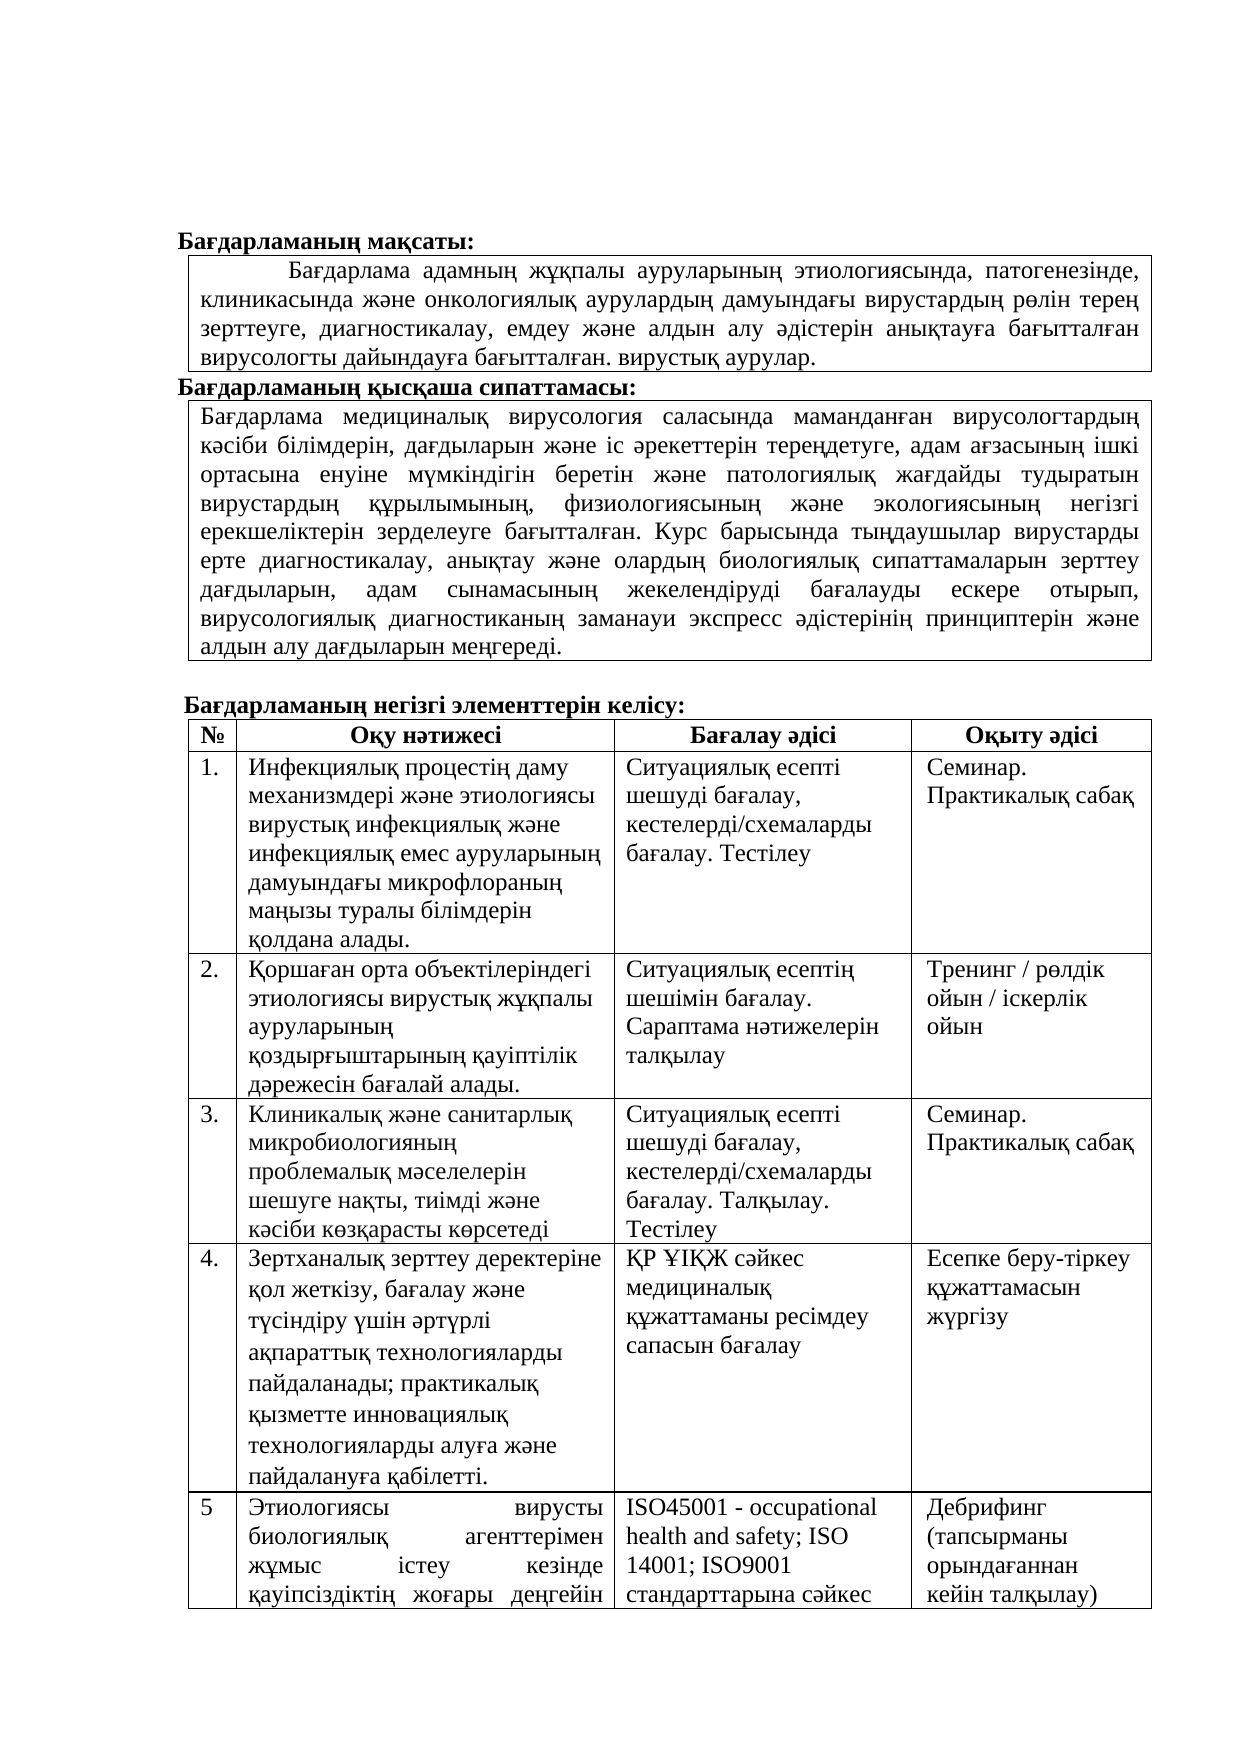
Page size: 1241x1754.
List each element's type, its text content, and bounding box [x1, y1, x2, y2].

table_cell 5 [189, 1493, 236, 1607]
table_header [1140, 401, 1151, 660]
table_cell Қоршаған орта объектілеріндегі этиологиясы вирустық жұқпалы ауруларының қоздырғыштарының қауіптілік дәрежесін бағалай алады. [237, 954, 614, 1098]
table_cell 3. [189, 1099, 236, 1242]
text Бағдарламаның мақсаты: [177, 226, 1152, 254]
table_header № [189, 720, 236, 751]
table_cell ҚР ҰІҚЖ сәйкес медициналық құжаттаманы ресімдеу сапасын бағалау [615, 1244, 911, 1491]
table_cell 1. [189, 752, 236, 953]
table_cell Семинар. Практикалық сабақ [912, 752, 1151, 953]
table_cell 4. [189, 1244, 236, 1491]
table_cell Клиникалық және санитарлық микробиологияның проблемалық мәселелерін шешуге нақты, тиімді және кәсіби көзқарасты көрсетеді [237, 1099, 614, 1242]
table_cell Семинар. Практикалық сабақ [912, 1099, 1151, 1242]
text Бағдарламаның негізгі элементтерін келісу: [177, 690, 1152, 719]
text Бағдарламаның қысқаша сипаттамасы: [177, 372, 1152, 400]
table_header Оқу нәтижесі [237, 720, 614, 751]
table_header Оқыту әдісі [912, 720, 1151, 751]
table_header Бағалау әдісі [615, 720, 911, 751]
table_cell Есепке беру-тіркеу құжаттамасын жүргізу [912, 1244, 1151, 1491]
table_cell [237, 1493, 614, 1607]
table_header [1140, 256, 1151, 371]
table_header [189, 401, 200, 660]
table_cell 2. [189, 954, 236, 1098]
table_cell Ситуациялық есепті шешуді бағалау, кестелерді/схемаларды бағалау. Талқылау. Тестілеу [615, 1099, 911, 1242]
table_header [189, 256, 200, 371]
table_cell Тренинг / рөлдік ойын / іскерлік ойын [912, 954, 1151, 1098]
table_cell Ситуациялық есепті шешуді бағалау, кестелерді/схемаларды бағалау. Тестілеу [615, 752, 911, 953]
table_cell Ситуациялық есептің шешімін бағалау. Сараптама нәтижелерін талқылау [615, 954, 911, 1098]
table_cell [912, 1493, 1151, 1607]
table_cell Инфекциялық процестің даму механизмдері және этиологиясы вирустық инфекциялық және инфекциялық емес ауруларының дамуындағы микрофлораның маңызы туралы білімдерін қолдана алады. [237, 752, 614, 953]
table_cell Зертханалық зерттеу деректеріне қол жеткізу, бағалау және түсіндіру үшін әртүрлі ақпараттық технологияларды пайдаланады; практикалық қызметте инновациялық технологияларды алуға және пайдалануға қабілетті. [237, 1244, 614, 1491]
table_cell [615, 1493, 911, 1607]
